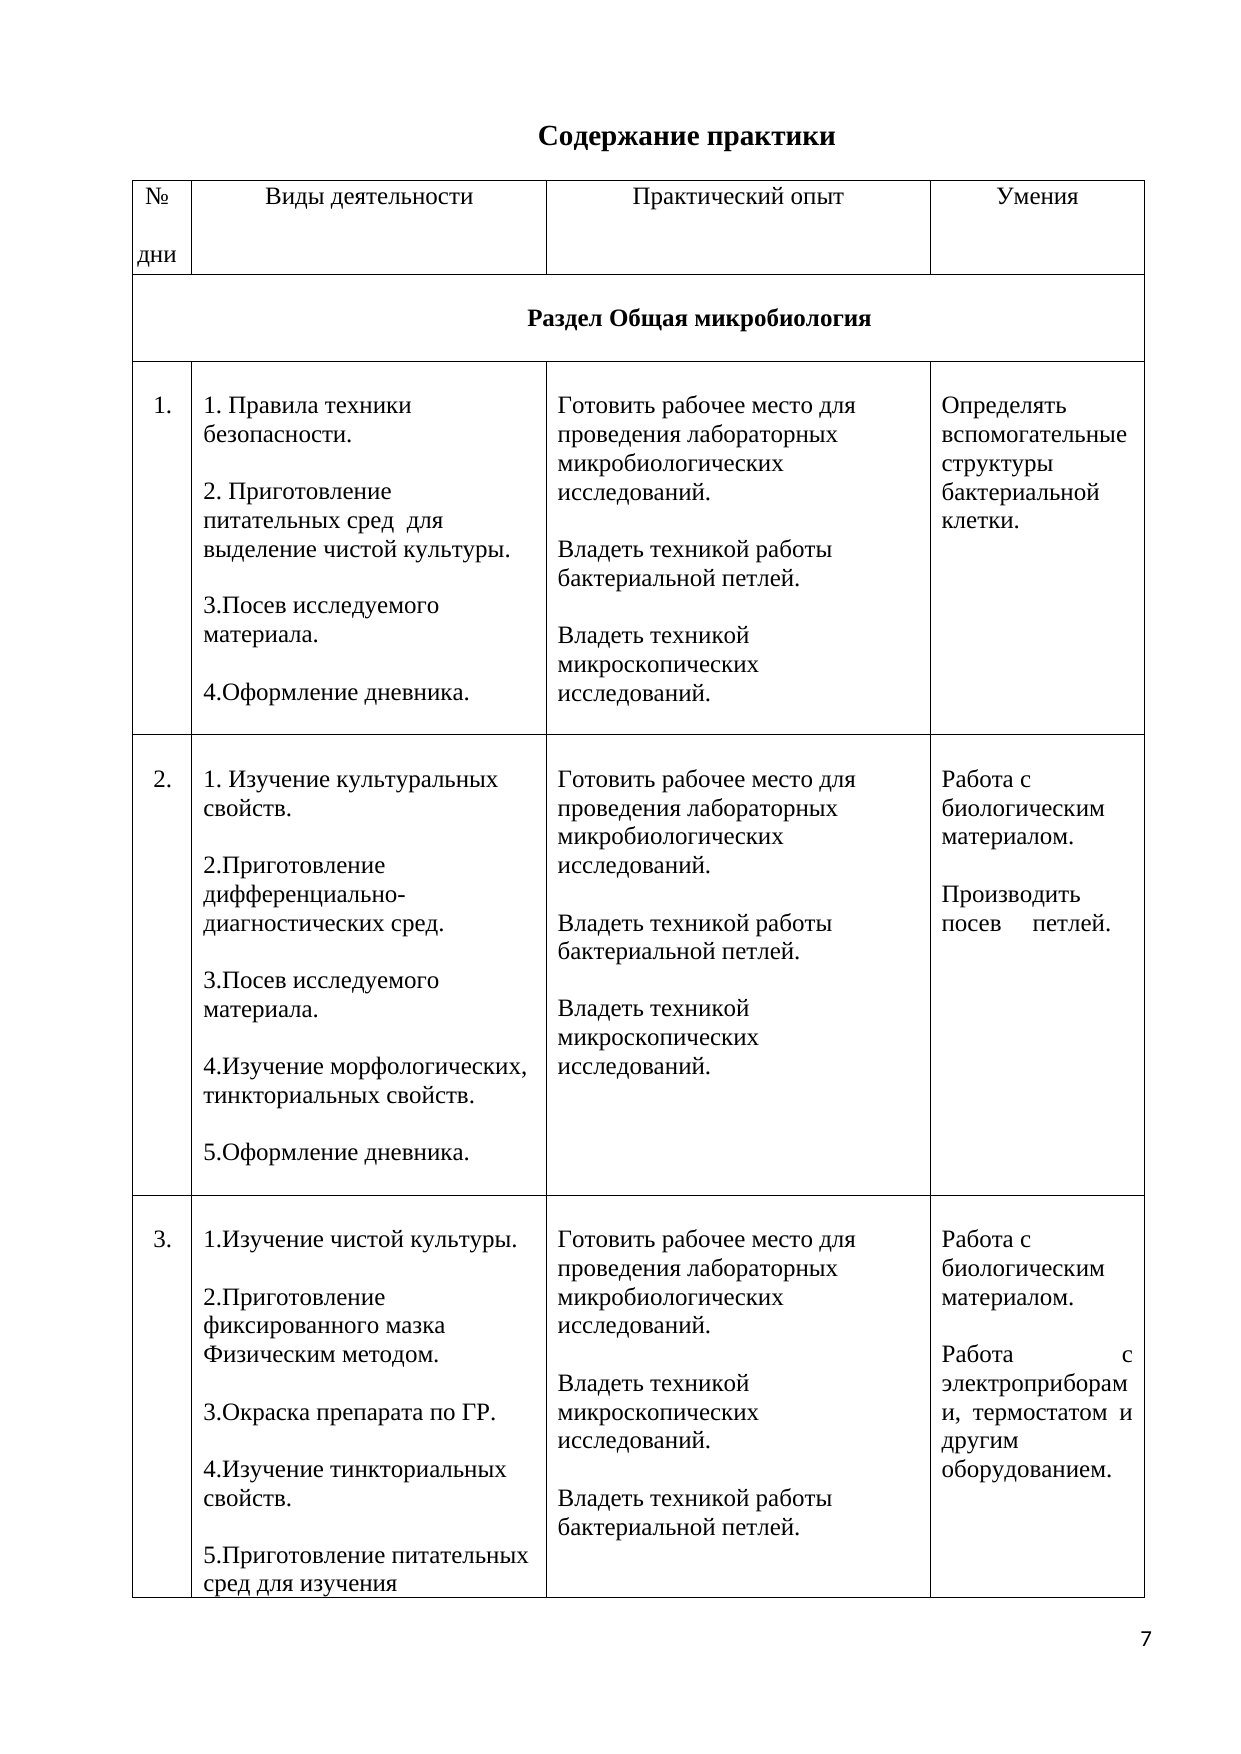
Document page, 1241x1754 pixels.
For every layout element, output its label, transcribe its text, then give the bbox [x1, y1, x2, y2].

table_cell Раздел Общая микробиология [133, 275, 1144, 361]
table_cell Работа с биологическим материалом. Производить посев петлей. [931, 735, 1144, 1194]
table_cell Готовить рабочее место для проведения лабораторных микробиологических исследований. Владеть техникой работы бактериальной петлей. Владеть техникой микроскопических исследований. [547, 362, 930, 734]
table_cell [192, 1196, 546, 1597]
table_cell Готовить рабочее место для проведения лабораторных микробиологических исследований. Владеть техникой работы бактериальной петлей. Владеть техникой микроскопических исследований. [547, 735, 930, 1194]
table_header № дни [133, 181, 191, 273]
table_header Умения [931, 181, 1144, 273]
table_cell 1. Правила техники безопасности. 2. Приготовление питательных сред для выделение чистой культуры. 3.Посев исследуемого материала. 4.Оформление дневника. [192, 362, 546, 734]
table_cell 1. [133, 362, 191, 734]
text Содержание практики [177, 118, 1152, 152]
table_cell 1. Изучение культуральных свойств. 2.Приготовление дифференциально-диагностических сред. 3.Посев исследуемого материала. 4.Изучение морфологических, тинкториальных свойств. 5.Оформление дневника. [192, 735, 546, 1194]
table_header Виды деятельности [192, 181, 546, 273]
table_cell Определять вспомогательные структуры бактериальной клетки. [931, 362, 1144, 734]
table_header Практический опыт [547, 181, 930, 273]
table_cell 2. [133, 735, 191, 1194]
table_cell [547, 1196, 930, 1597]
table_cell 3. [133, 1196, 191, 1597]
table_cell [931, 1196, 1144, 1597]
